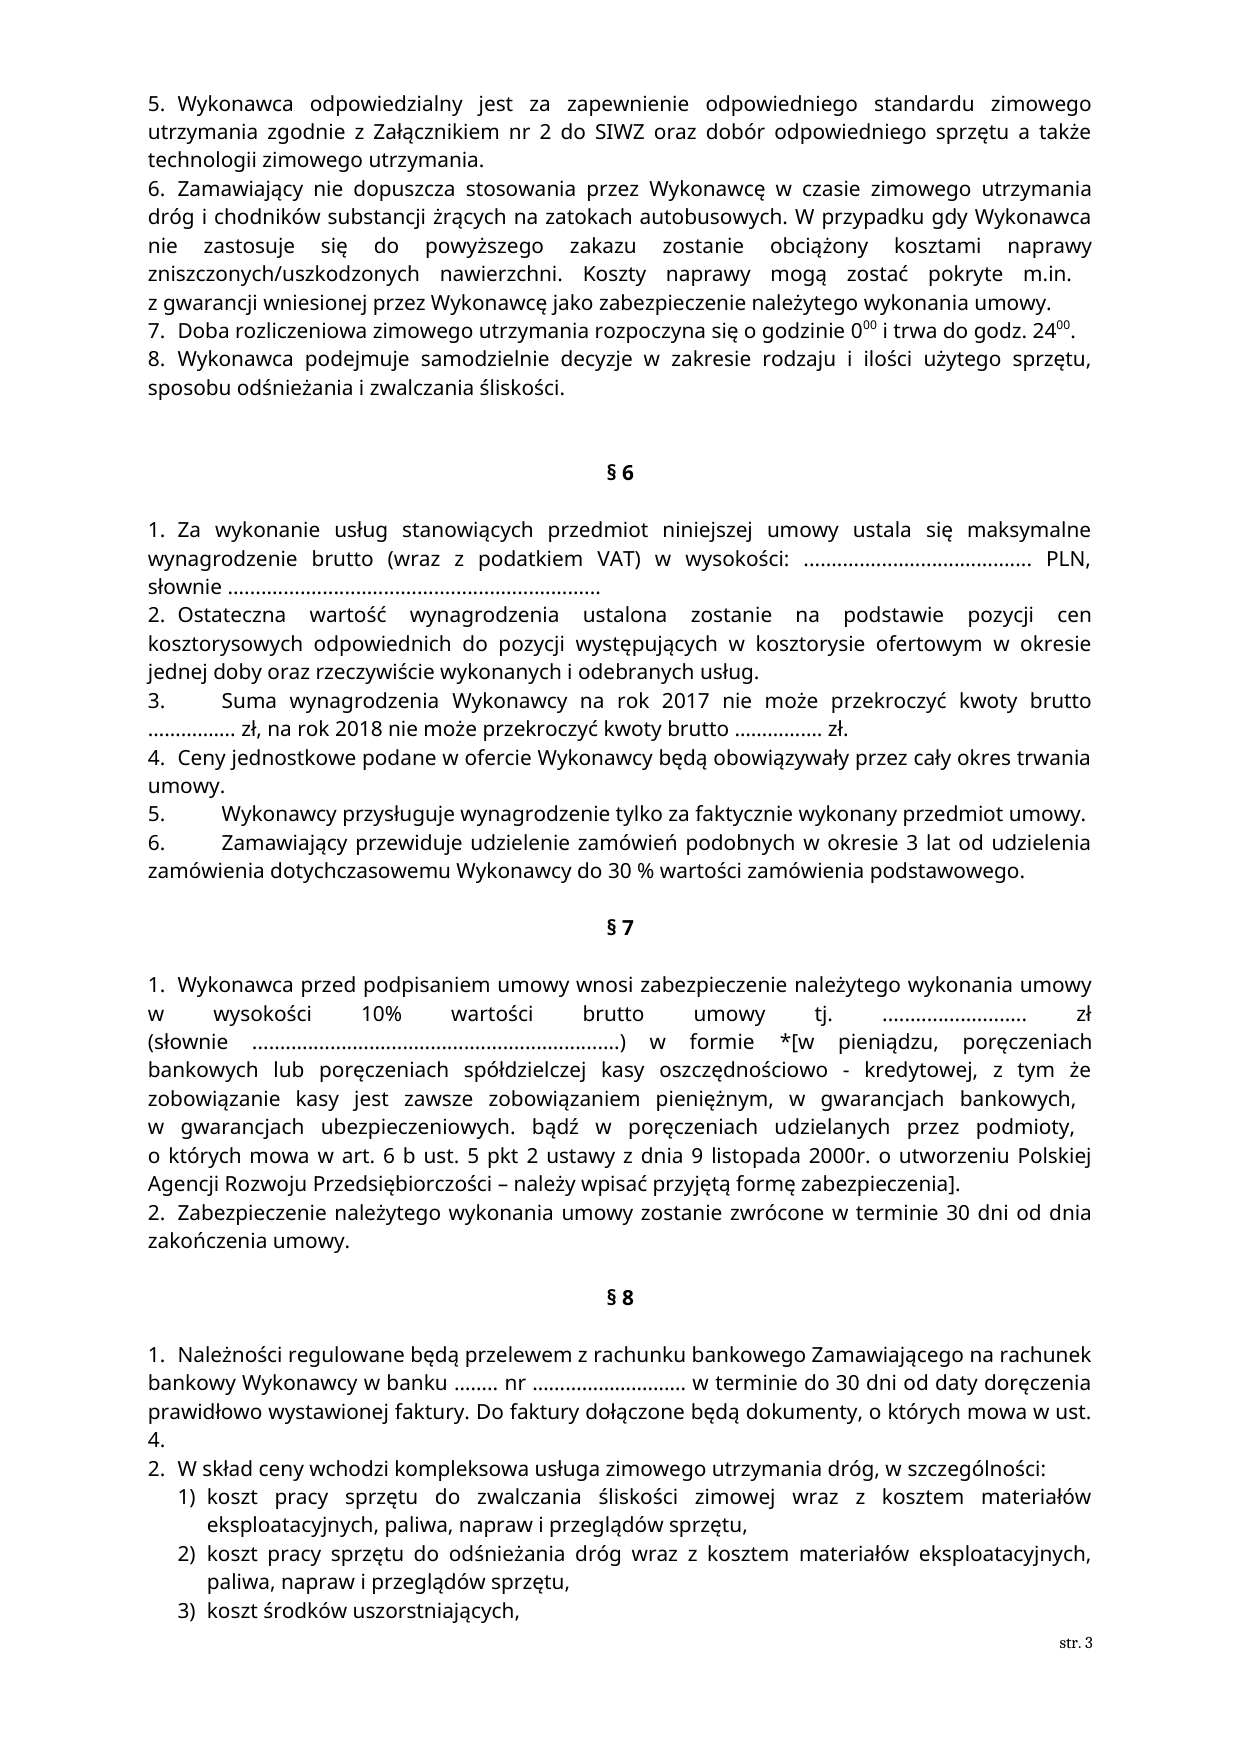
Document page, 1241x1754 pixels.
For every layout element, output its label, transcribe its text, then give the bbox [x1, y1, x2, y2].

list Zabezpieczenie należytego wykonania umowy zostanie zwrócone w terminie 30 dni od dnia zakończenia umowy. [148, 1198, 1093, 1254]
list koszt środków uszorstniających, [177, 1596, 1093, 1624]
list W skład ceny wchodzi kompleksowa usługa zimowego utrzymania dróg, w szczególności: [148, 1454, 1093, 1482]
text § 8 [148, 1283, 1093, 1311]
list Doba rozliczeniowa zimowego utrzymania rozpoczyna się o godzinie 000 i trwa do godz. 2400. [148, 316, 1093, 344]
list Wykonawcy przysługuje wynagrodzenie tylko za faktycznie wykonany przedmiot umowy. [148, 799, 1093, 828]
list Zamawiający przewiduje udzielenie zamówień podobnych w okresie 3 lat od udzielenia zamówienia dotychczasowemu Wykonawcy do 30 % wartości zamówienia podstawowego. [148, 828, 1093, 885]
list koszt pracy sprzętu do zwalczania śliskości zimowej wraz z kosztem materiałów eksploatacyjnych, paliwa, napraw i przeglądów sprzętu, [177, 1482, 1093, 1539]
text § 6 [148, 458, 1093, 487]
list Za wykonanie usług stanowiących przedmiot niniejszej umowy ustala się maksymalne wynagrodzenie brutto (wraz z podatkiem VAT) w wysokości: ......................................... PLN, słownie ................................................................... [148, 515, 1093, 601]
list Wykonawca podejmuje samodzielnie decyzje w zakresie rodzaju i ilości użytego sprzętu, sposobu odśnieżania i zwalczania śliskości. [148, 344, 1093, 401]
list Ostateczna wartość wynagrodzenia ustalona zostanie na podstawie pozycji cen kosztorysowych odpowiednich do pozycji występujących w kosztorysie ofertowym w okresie jednej doby oraz rzeczywiście wykonanych i odebranych usług. [148, 601, 1093, 686]
list Wykonawca odpowiedzialny jest za zapewnienie odpowiedniego standardu zimowego utrzymania zgodnie z Załącznikiem nr 2 do SIWZ oraz dobór odpowiedniego sprzętu a także technologii zimowego utrzymania. [148, 89, 1093, 174]
list koszt pracy sprzętu do odśnieżania dróg wraz z kosztem materiałów eksploatacyjnych, paliwa, napraw i przeglądów sprzętu, [177, 1539, 1093, 1596]
list Wykonawca przed podpisaniem umowy wnosi zabezpieczenie należytego wykonania umowy w wysokości 10% wartości brutto umowy tj. .......................... zł (słownie ..................................................................) w formie *[w pieniądzu, poręczeniach bankowych lub poręczeniach spółdzielczej kasy oszczędnościowo - kredytowej, z tym że zobowiązanie kasy jest zawsze zobowiązaniem pieniężnym, w gwarancjach bankowych, w gwarancjach ubezpieczeniowych. bądź w poręczeniach udzielanych przez podmioty, o których mowa w art. 6 b ust. 5 pkt 2 ustawy z dnia 9 listopada 2000r. o utworzeniu Polskiej Agencji Rozwoju Przedsiębiorczości – należy wpisać przyjętą formę zabezpieczenia]. [148, 970, 1093, 1198]
list Należności regulowane będą przelewem z rachunku bankowego Zamawiającego na rachunek bankowy Wykonawcy w banku …….. nr ………………………. w terminie do 30 dni od daty doręczenia prawidłowo wystawionej faktury. Do faktury dołączone będą dokumenty, o których mowa w ust. 4. [148, 1340, 1093, 1454]
list Ceny jednostkowe podane w ofercie Wykonawcy będą obowiązywały przez cały okres trwania umowy. [148, 743, 1093, 799]
list Zamawiający nie dopuszcza stosowania przez Wykonawcę w czasie zimowego utrzymania dróg i chodników substancji żrących na zatokach autobusowych. W przypadku gdy Wykonawca nie zastosuje się do powyższego zakazu zostanie obciążony kosztami naprawy zniszczonych/uszkodzonych nawierzchni. Koszty naprawy mogą zostać pokryte m.in. z gwarancji wniesionej przez Wykonawcę jako zabezpieczenie należytego wykonania umowy. [148, 174, 1093, 316]
list Suma wynagrodzenia Wykonawcy na rok 2017 nie może przekroczyć kwoty brutto ……………. zł, na rok 2018 nie może przekroczyć kwoty brutto ……………. zł. [148, 686, 1093, 743]
text § 7 [148, 913, 1093, 942]
